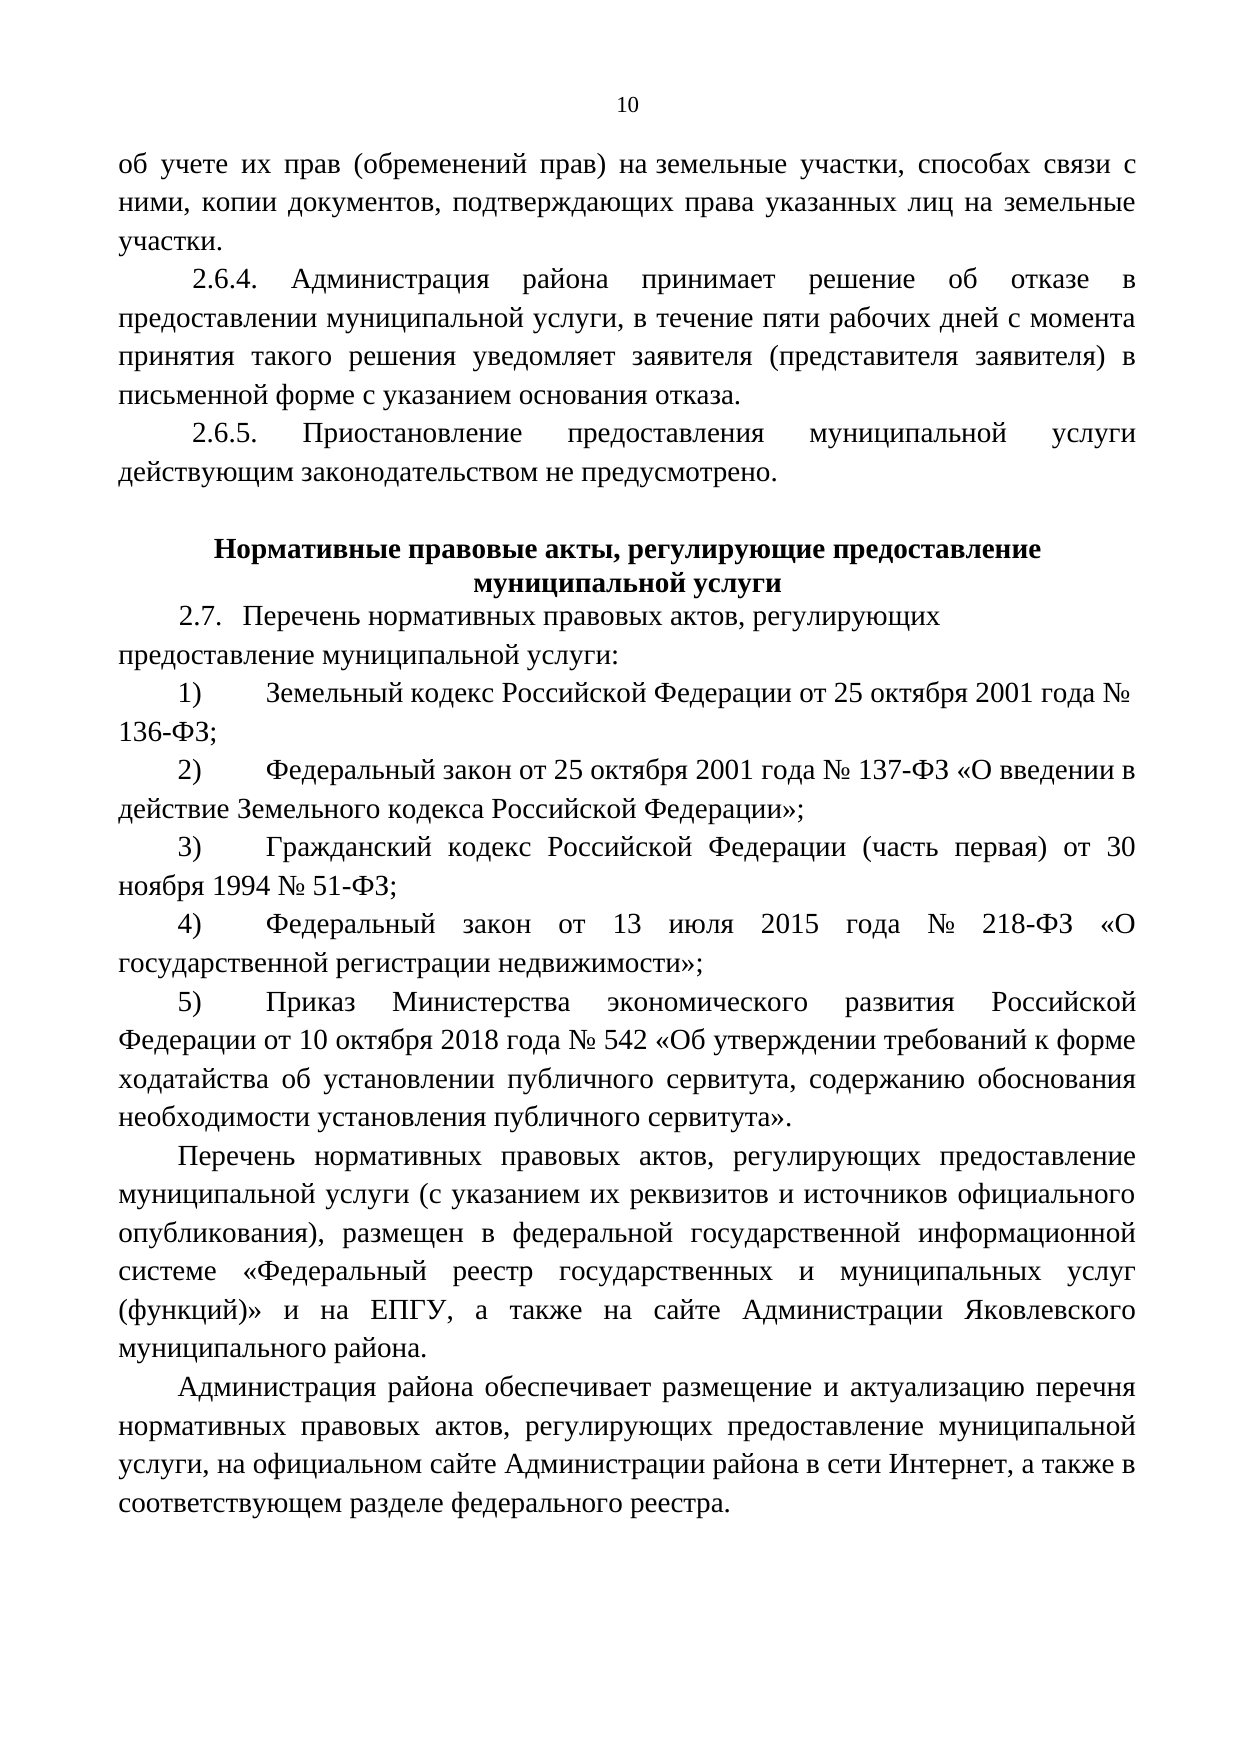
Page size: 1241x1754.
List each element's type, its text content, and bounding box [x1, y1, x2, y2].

list Федеральный закон от 13 июля 2015 года № 218-ФЗ «О государственной регистрации недвижимости»; [118, 907, 1137, 979]
text Администрация района обеспечивает размещение и актуализацию перечня нормативных правовых актов, регулирующих предоставление муниципальной услуги, на официальном сайте Администрации района в сети Интернет, а также в соответствующем разделе федерального реестра. [118, 1369, 1137, 1518]
list Перечень нормативных правовых актов, регулирующих [178, 598, 1137, 632]
text 2.6.5. Приостановление предоставления муниципальной услуги действующим законодательством не предусмотрено. [118, 416, 1137, 488]
list Приказ Министерства экономического развития Российской Федерации от 10 октября 2018 года № 542 «Об утверждении требований к форме ходатайства об установлении публичного сервитута, содержанию обоснования необходимости установления публичного сервитута». [118, 984, 1137, 1133]
list Федеральный закон от 25 октября 2001 года № 137-ФЗ «О введении в действие Земельного кодекса Российской Федерации»; [118, 752, 1137, 824]
list Гражданский кодекс Российской Федерации (часть первая) от 30 ноября 1994 № 51-ФЗ; [118, 829, 1137, 902]
text Перечень нормативных правовых актов, регулирующих предоставление муниципальной услуги (с указанием их реквизитов и источников официального опубликования), размещен в федеральной государственной информационной системе «Федеральный реестр государственных и муниципальных услуг (функций)» и на ЕПГУ, а также на сайте Администрации Яковлевского муниципального района. [118, 1138, 1137, 1364]
text Нормативные правовые акты, регулирующие предоставление муниципальной услуги [118, 531, 1137, 598]
text предоставление муниципальной услуги: [118, 637, 1137, 670]
list Земельный кодекс Российской Федерации от 25 октября 2001 года № 136-ФЗ; [118, 675, 1137, 747]
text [118, 218, 1137, 256]
text 2.6.4. Администрация района принимает решение об отказе в предоставлении муниципальной услуги, в течение пяти рабочих дней с момента принятия такого решения уведомляет заявителя (представителя заявителя) в письменной форме с указанием основания отказа. [118, 261, 1137, 411]
